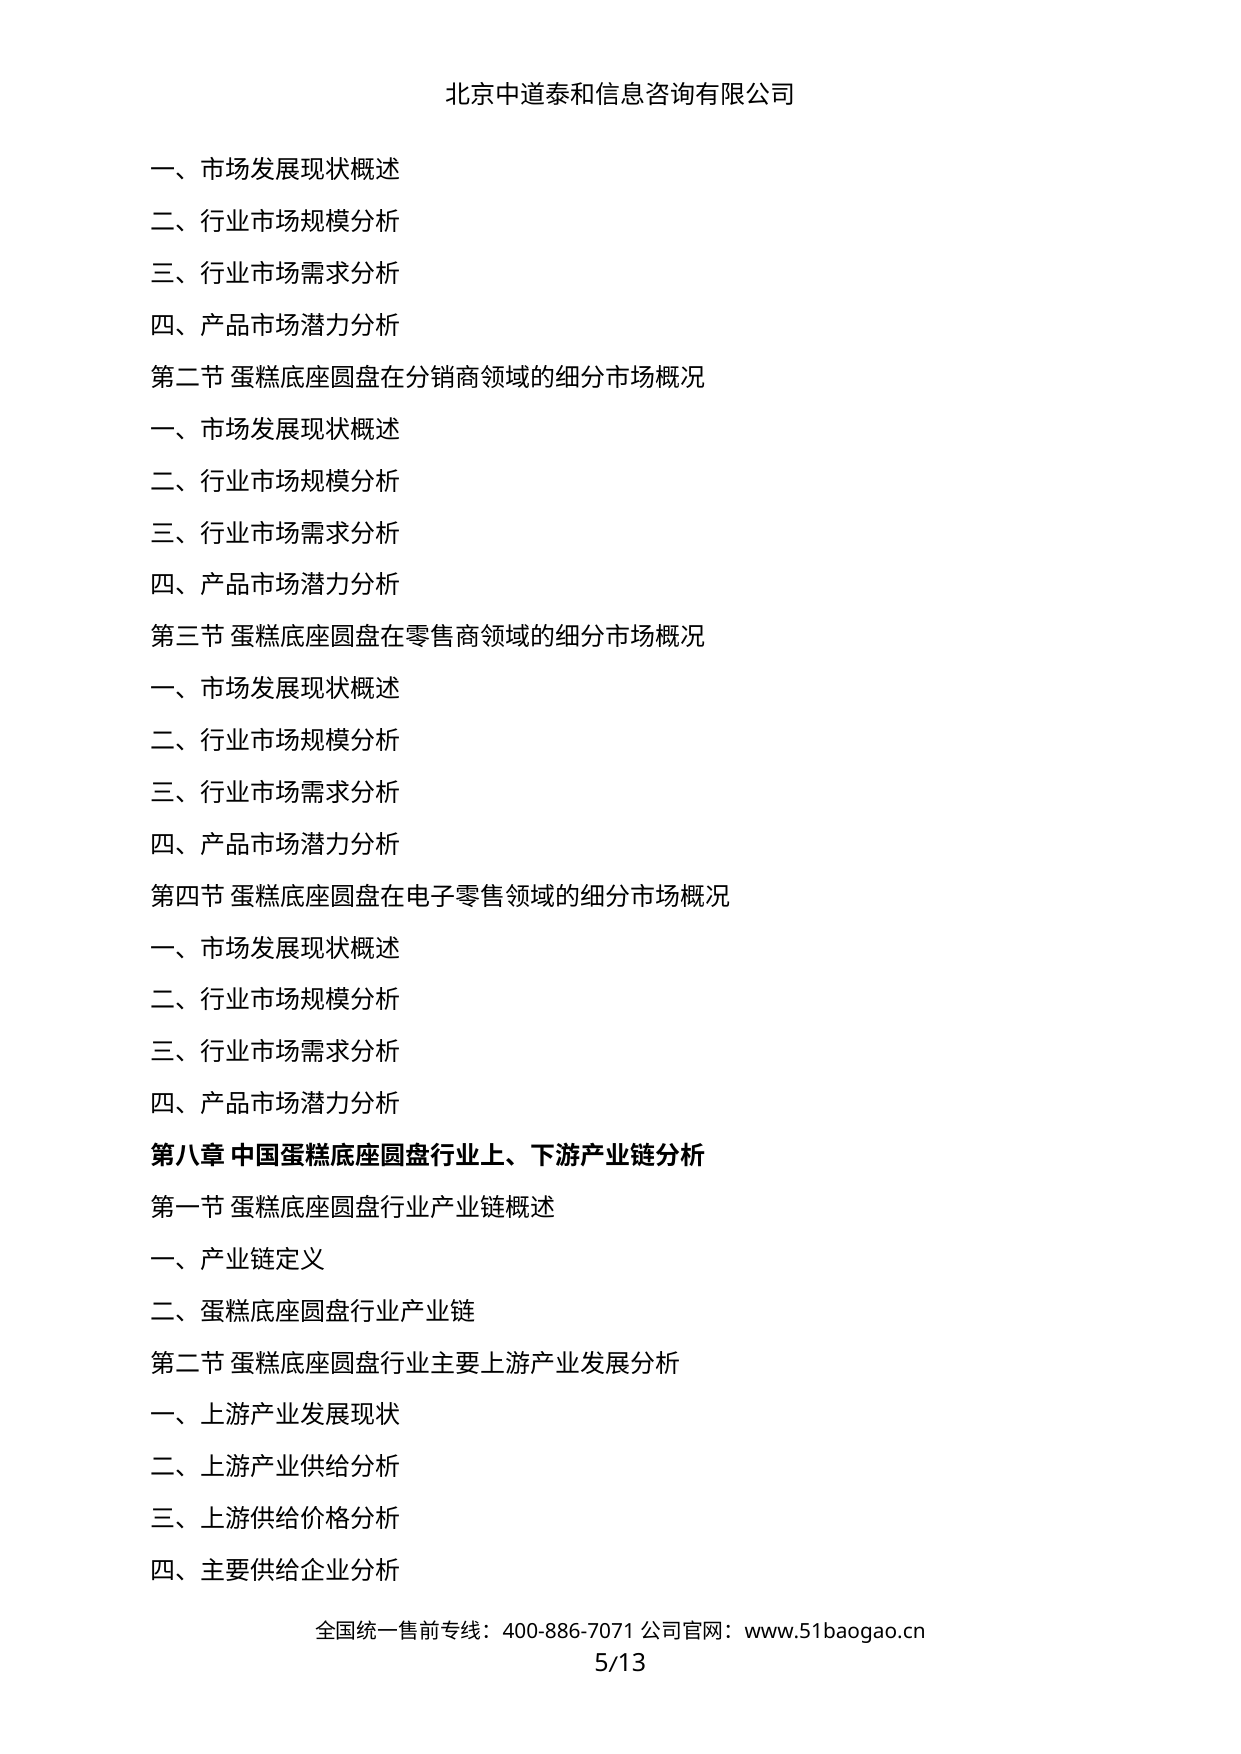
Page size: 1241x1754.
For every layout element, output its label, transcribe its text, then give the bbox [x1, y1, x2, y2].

text 一、市场发展现状概述 [150, 669, 1090, 705]
text 一、市场发展现状概述 [150, 409, 1090, 446]
text 三、上游供给价格分析 [150, 1499, 1090, 1535]
text 四、产品市场潜力分析 [150, 824, 1090, 861]
text 四、产品市场潜力分析 [150, 306, 1090, 342]
text 第四节 蛋糕底座圆盘在电子零售领域的细分市场概况 [150, 876, 1090, 912]
text 第一节 蛋糕底座圆盘行业产业链概述 [150, 1187, 1090, 1224]
text 第三节 蛋糕底座圆盘在零售商领域的细分市场概况 [150, 617, 1090, 653]
text 一、产业链定义 [150, 1239, 1090, 1276]
text 二、行业市场规模分析 [150, 980, 1090, 1016]
text 三、行业市场需求分析 [150, 1032, 1090, 1068]
text 二、行业市场规模分析 [150, 202, 1090, 238]
text 一、上游产业发展现状 [150, 1395, 1090, 1431]
text 一、市场发展现状概述 [150, 150, 1090, 186]
text 第二节 蛋糕底座圆盘行业主要上游产业发展分析 [150, 1343, 1090, 1379]
text 四、产品市场潜力分析 [150, 1084, 1090, 1120]
text 二、蛋糕底座圆盘行业产业链 [150, 1291, 1090, 1327]
text 三、行业市场需求分析 [150, 513, 1090, 549]
text 四、主要供给企业分析 [150, 1551, 1090, 1587]
text 第八章 中国蛋糕底座圆盘行业上、下游产业链分析 [150, 1136, 1090, 1172]
text 二、行业市场规模分析 [150, 721, 1090, 757]
text 二、行业市场规模分析 [150, 461, 1090, 497]
text 二、上游产业供给分析 [150, 1447, 1090, 1483]
text 四、产品市场潜力分析 [150, 565, 1090, 601]
text 三、行业市场需求分析 [150, 772, 1090, 809]
text 一、市场发展现状概述 [150, 928, 1090, 964]
text 第二节 蛋糕底座圆盘在分销商领域的细分市场概况 [150, 357, 1090, 394]
text 三、行业市场需求分析 [150, 254, 1090, 290]
